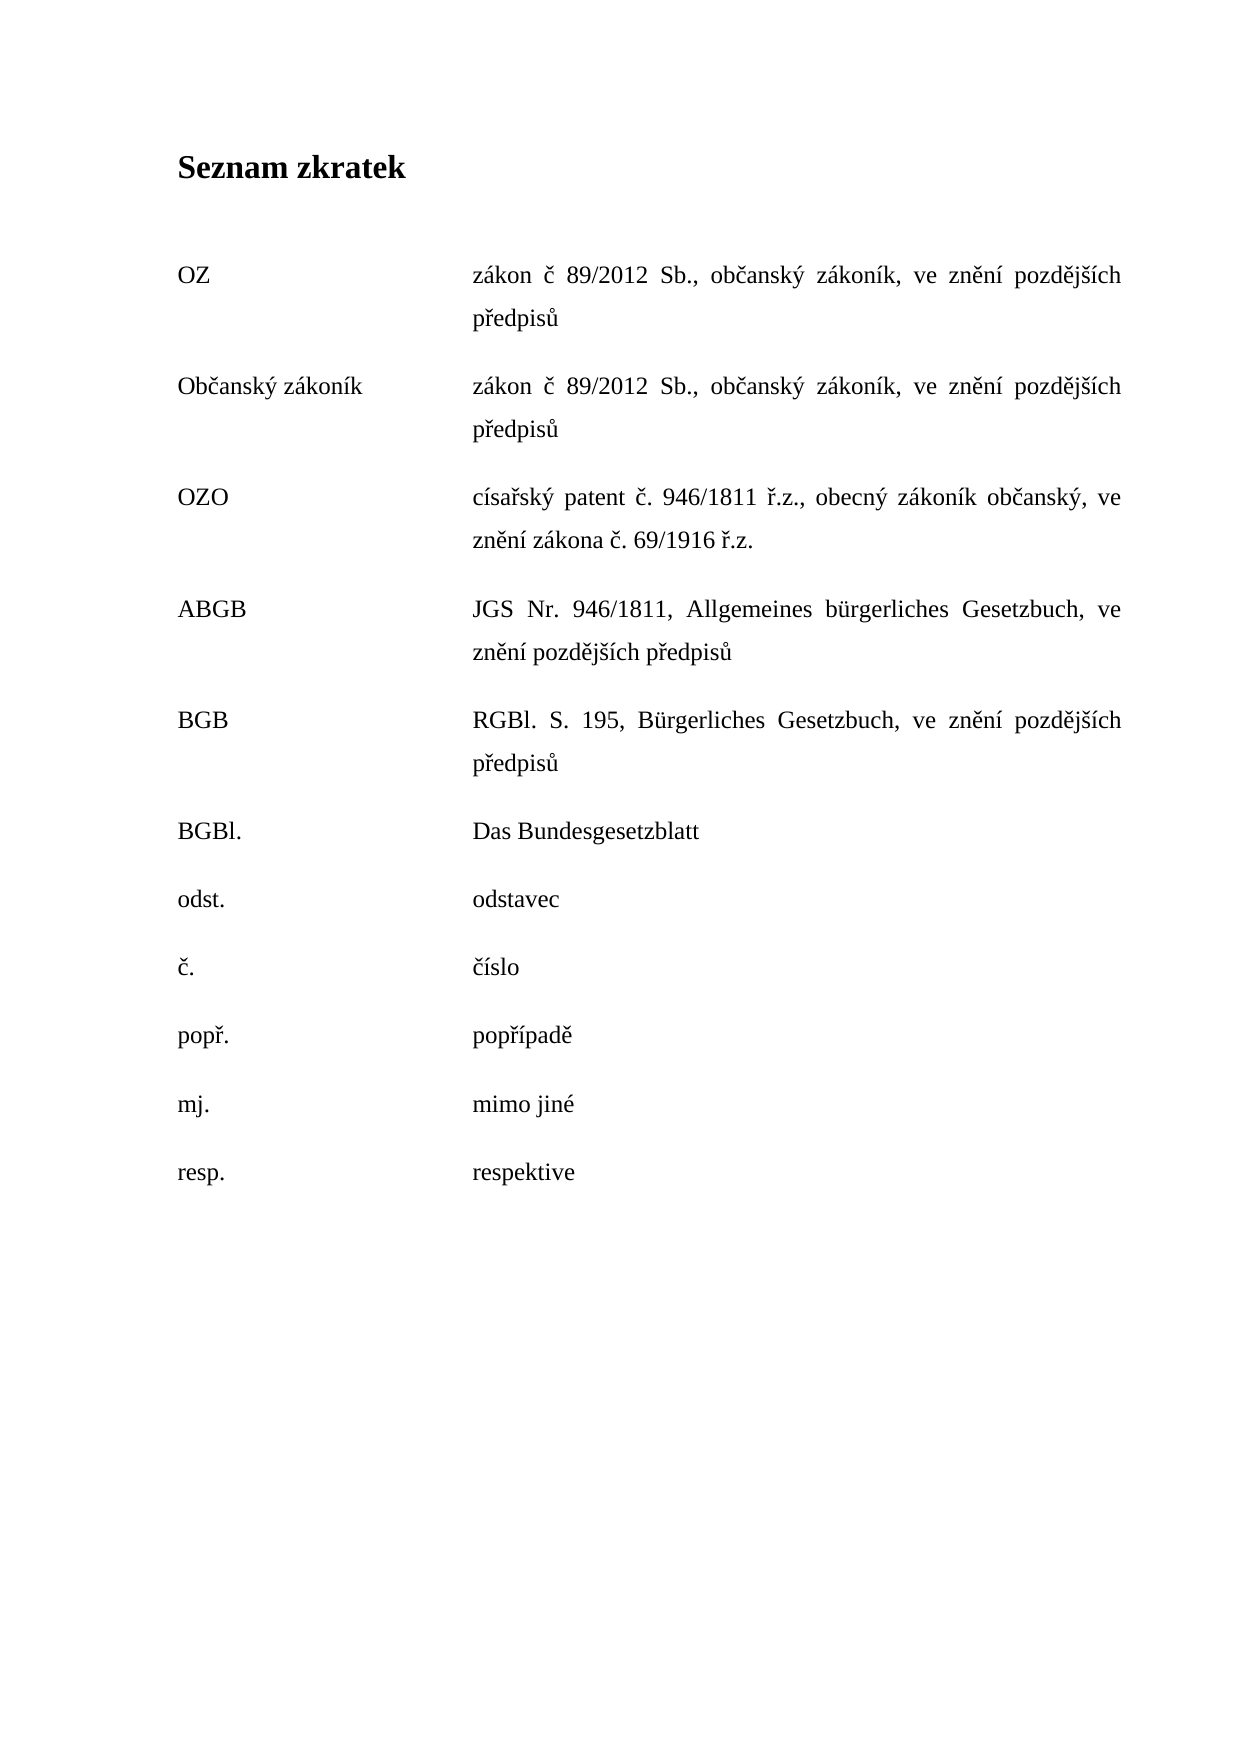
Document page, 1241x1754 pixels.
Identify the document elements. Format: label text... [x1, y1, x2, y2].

text ABGB JGS Nr. 946/1811, Allgemeines bürgerliches Gesetzbuch, ve znění pozdějších předpisů [177, 594, 1122, 666]
text OZ zákon č 89/2012 Sb., občanský zákoník, ve znění pozdějších předpisů [177, 260, 1122, 332]
text odst. odstavec [177, 884, 1122, 913]
text č. číslo [177, 952, 1122, 981]
text BGBl. Das Bundesgesetzblatt [177, 816, 1122, 845]
text resp. respektive [177, 1157, 1122, 1186]
text popř. popřípadě [177, 1021, 1122, 1049]
text mj. mimo jiné [177, 1089, 1122, 1117]
text Občanský zákoník zákon č 89/2012 Sb., občanský zákoník, ve znění pozdějších předpisů [177, 371, 1122, 443]
subtitle Seznam zkratek [177, 148, 1122, 186]
text BGB RGBl. S. 195, Bürgerliches Gesetzbuch, ve znění pozdějších předpisů [177, 705, 1122, 777]
text OZO císařský patent č. 946/1811 ř.z., obecný zákoník občanský, ve znění zákona č. 69/1916 ř.z. [177, 482, 1122, 554]
